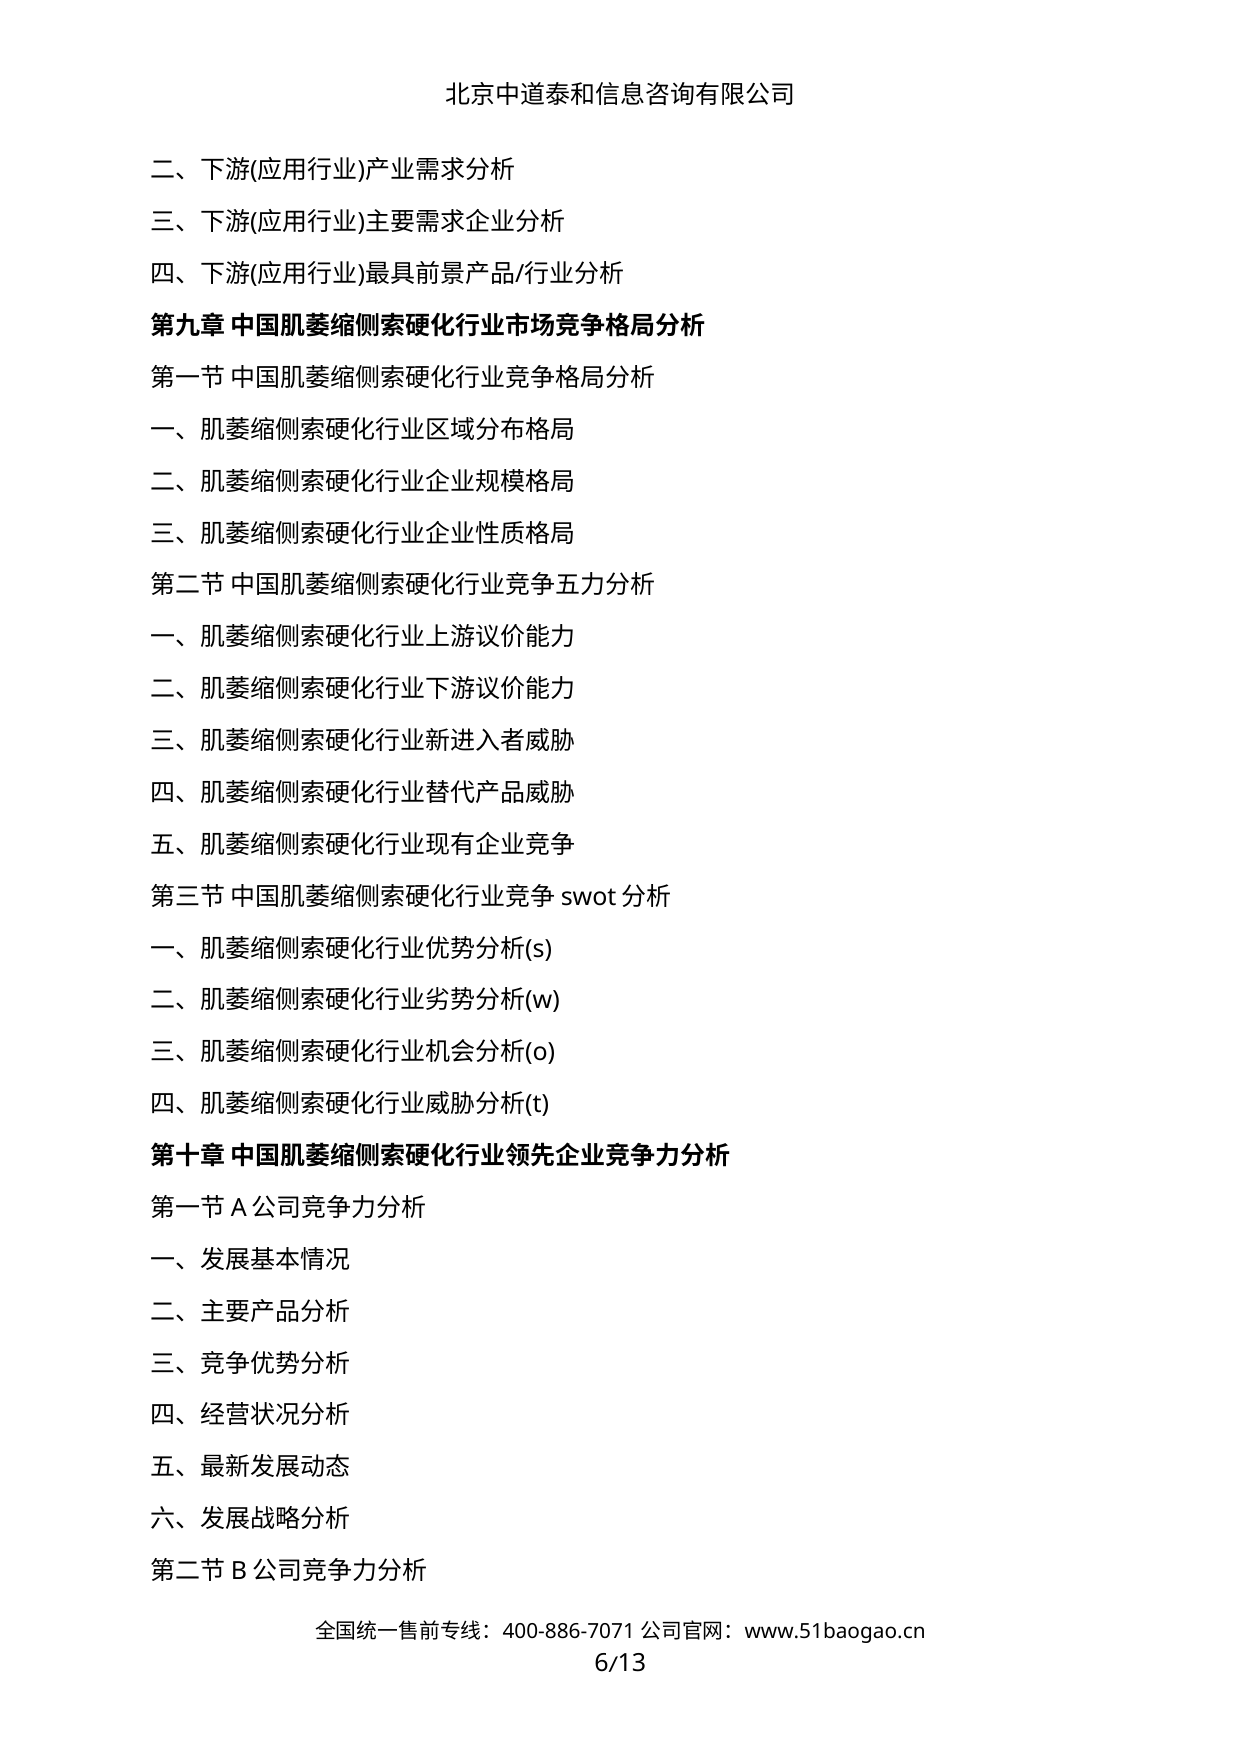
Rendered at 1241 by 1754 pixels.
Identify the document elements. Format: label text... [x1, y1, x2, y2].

text 二、主要产品分析 [150, 1291, 1090, 1327]
text 第九章 中国肌萎缩侧索硬化行业市场竞争格局分析 [150, 306, 1090, 342]
text 一、肌萎缩侧索硬化行业优势分析(s) [150, 928, 1090, 964]
text 第三节 中国肌萎缩侧索硬化行业竞争swot分析 [150, 876, 1090, 912]
text 四、肌萎缩侧索硬化行业威胁分析(t) [150, 1084, 1090, 1120]
text 四、下游(应用行业)最具前景产品/行业分析 [150, 254, 1090, 290]
text 一、肌萎缩侧索硬化行业区域分布格局 [150, 409, 1090, 446]
text 第一节 A公司竞争力分析 [150, 1187, 1090, 1224]
text 第一节 中国肌萎缩侧索硬化行业竞争格局分析 [150, 357, 1090, 394]
text 三、肌萎缩侧索硬化行业新进入者威胁 [150, 721, 1090, 757]
text 三、竞争优势分析 [150, 1343, 1090, 1379]
text 六、发展战略分析 [150, 1499, 1090, 1535]
text 二、肌萎缩侧索硬化行业企业规模格局 [150, 461, 1090, 497]
text 一、发展基本情况 [150, 1239, 1090, 1276]
text 三、肌萎缩侧索硬化行业机会分析(o) [150, 1032, 1090, 1068]
text 四、肌萎缩侧索硬化行业替代产品威胁 [150, 772, 1090, 809]
text 二、肌萎缩侧索硬化行业劣势分析(w) [150, 980, 1090, 1016]
text 第十章 中国肌萎缩侧索硬化行业领先企业竞争力分析 [150, 1136, 1090, 1172]
text 四、经营状况分析 [150, 1395, 1090, 1431]
text 五、肌萎缩侧索硬化行业现有企业竞争 [150, 824, 1090, 861]
text 二、肌萎缩侧索硬化行业下游议价能力 [150, 669, 1090, 705]
text 第二节 B公司竞争力分析 [150, 1551, 1090, 1587]
text 二、下游(应用行业)产业需求分析 [150, 150, 1090, 186]
text 三、下游(应用行业)主要需求企业分析 [150, 202, 1090, 238]
text 五、最新发展动态 [150, 1447, 1090, 1483]
text 三、肌萎缩侧索硬化行业企业性质格局 [150, 513, 1090, 549]
text 一、肌萎缩侧索硬化行业上游议价能力 [150, 617, 1090, 653]
text 第二节 中国肌萎缩侧索硬化行业竞争五力分析 [150, 565, 1090, 601]
